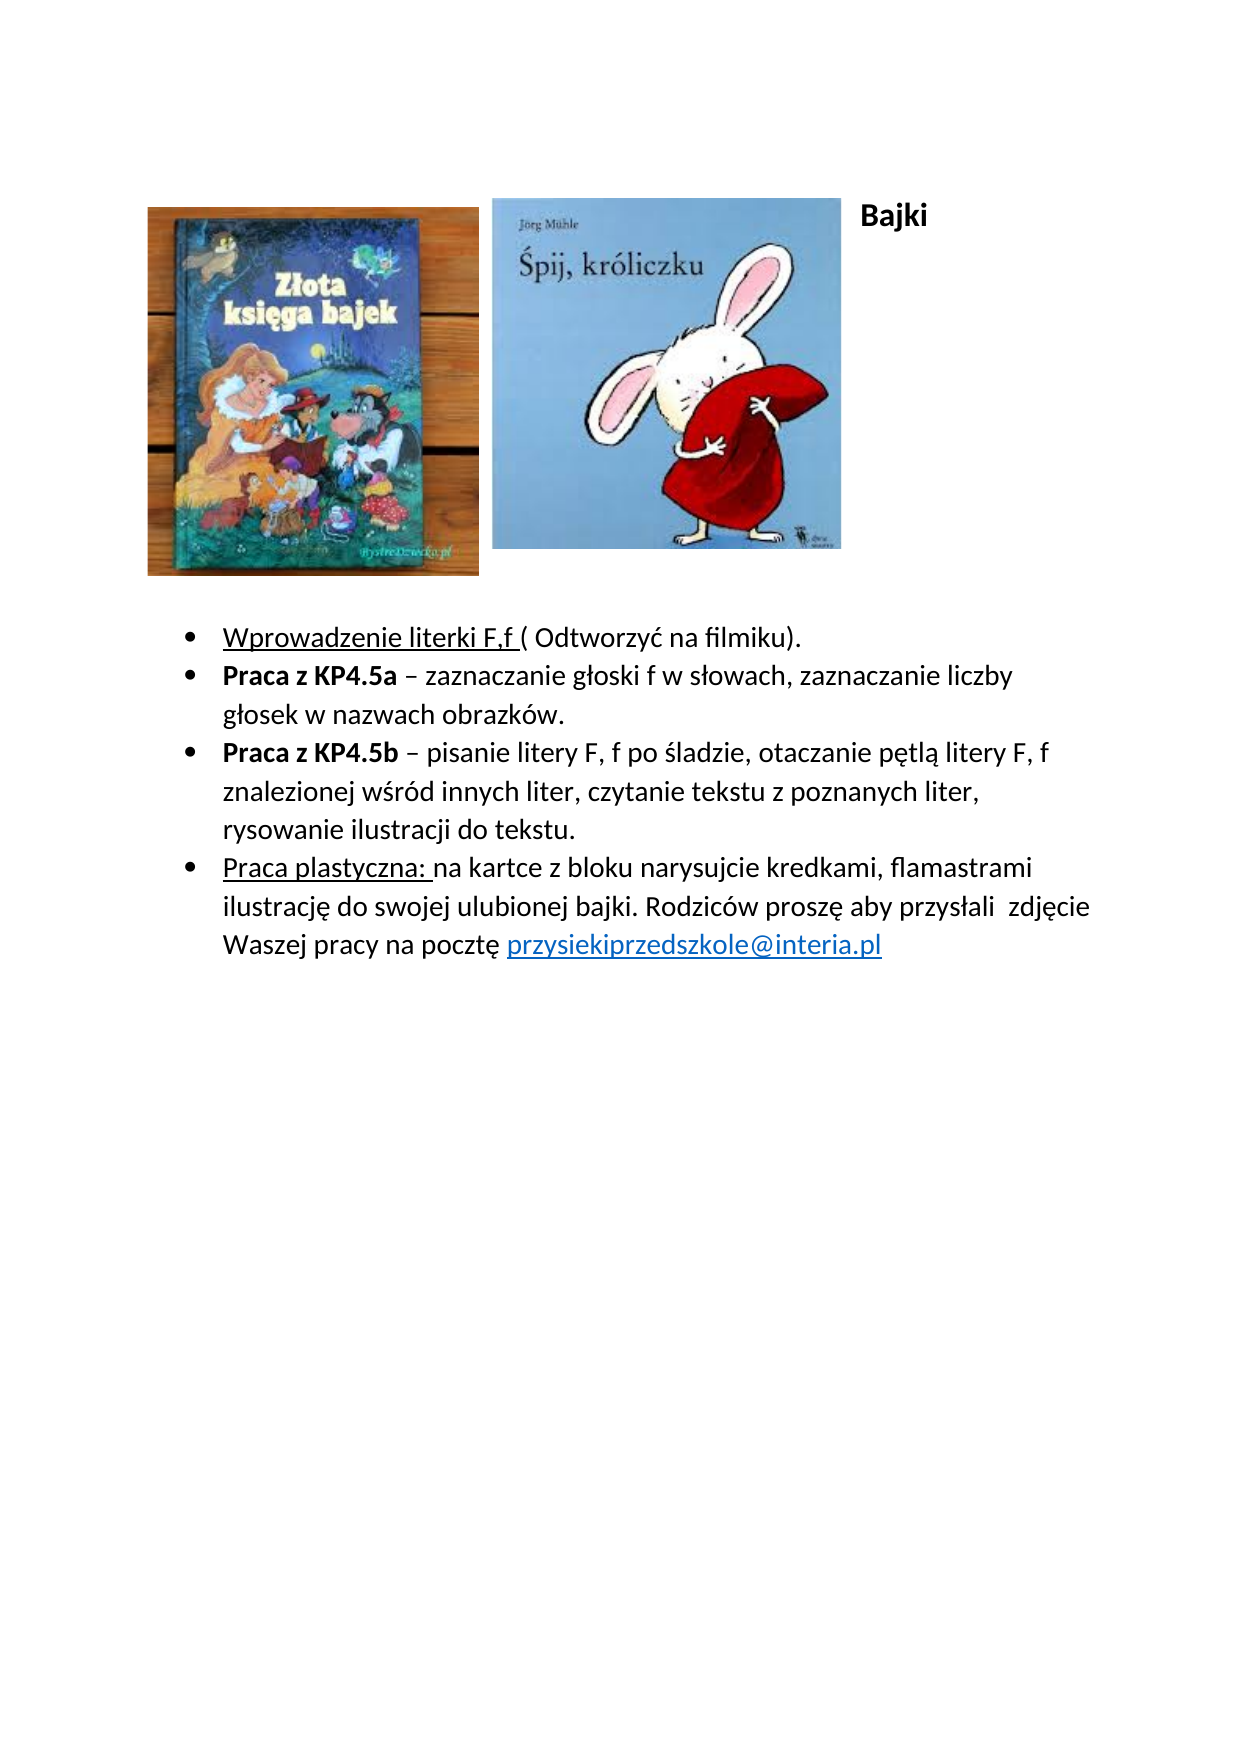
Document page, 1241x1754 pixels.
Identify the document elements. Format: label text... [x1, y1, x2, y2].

list Praca z KP4.5b – pisanie litery F, f po śladzie, otaczanie pętlą litery F, f znalezionej wśród innych liter, czytanie tekstu z poznanych liter, rysowanie ilustracji do tekstu. [185, 734, 1093, 847]
text Bajki [148, 194, 1093, 235]
picture [147, 207, 479, 576]
list Praca plastyczna: na kartce z bloku narysujcie kredkami, flamastrami ilustrację do swojej ulubionej bajki. Rodziców proszę aby przysłali zdjęcie Waszej pracy na pocztę przysiekiprzedszkole@interia.pl [185, 849, 1093, 962]
list Praca z KP4.5a – zaznaczanie głoski f w słowach, zaznaczanie liczby głosek w nazwach obrazków. [185, 657, 1093, 731]
list Wprowadzenie literki F,f ( Odtworzyć na filmiku). [185, 619, 1093, 654]
picture [491, 198, 842, 549]
